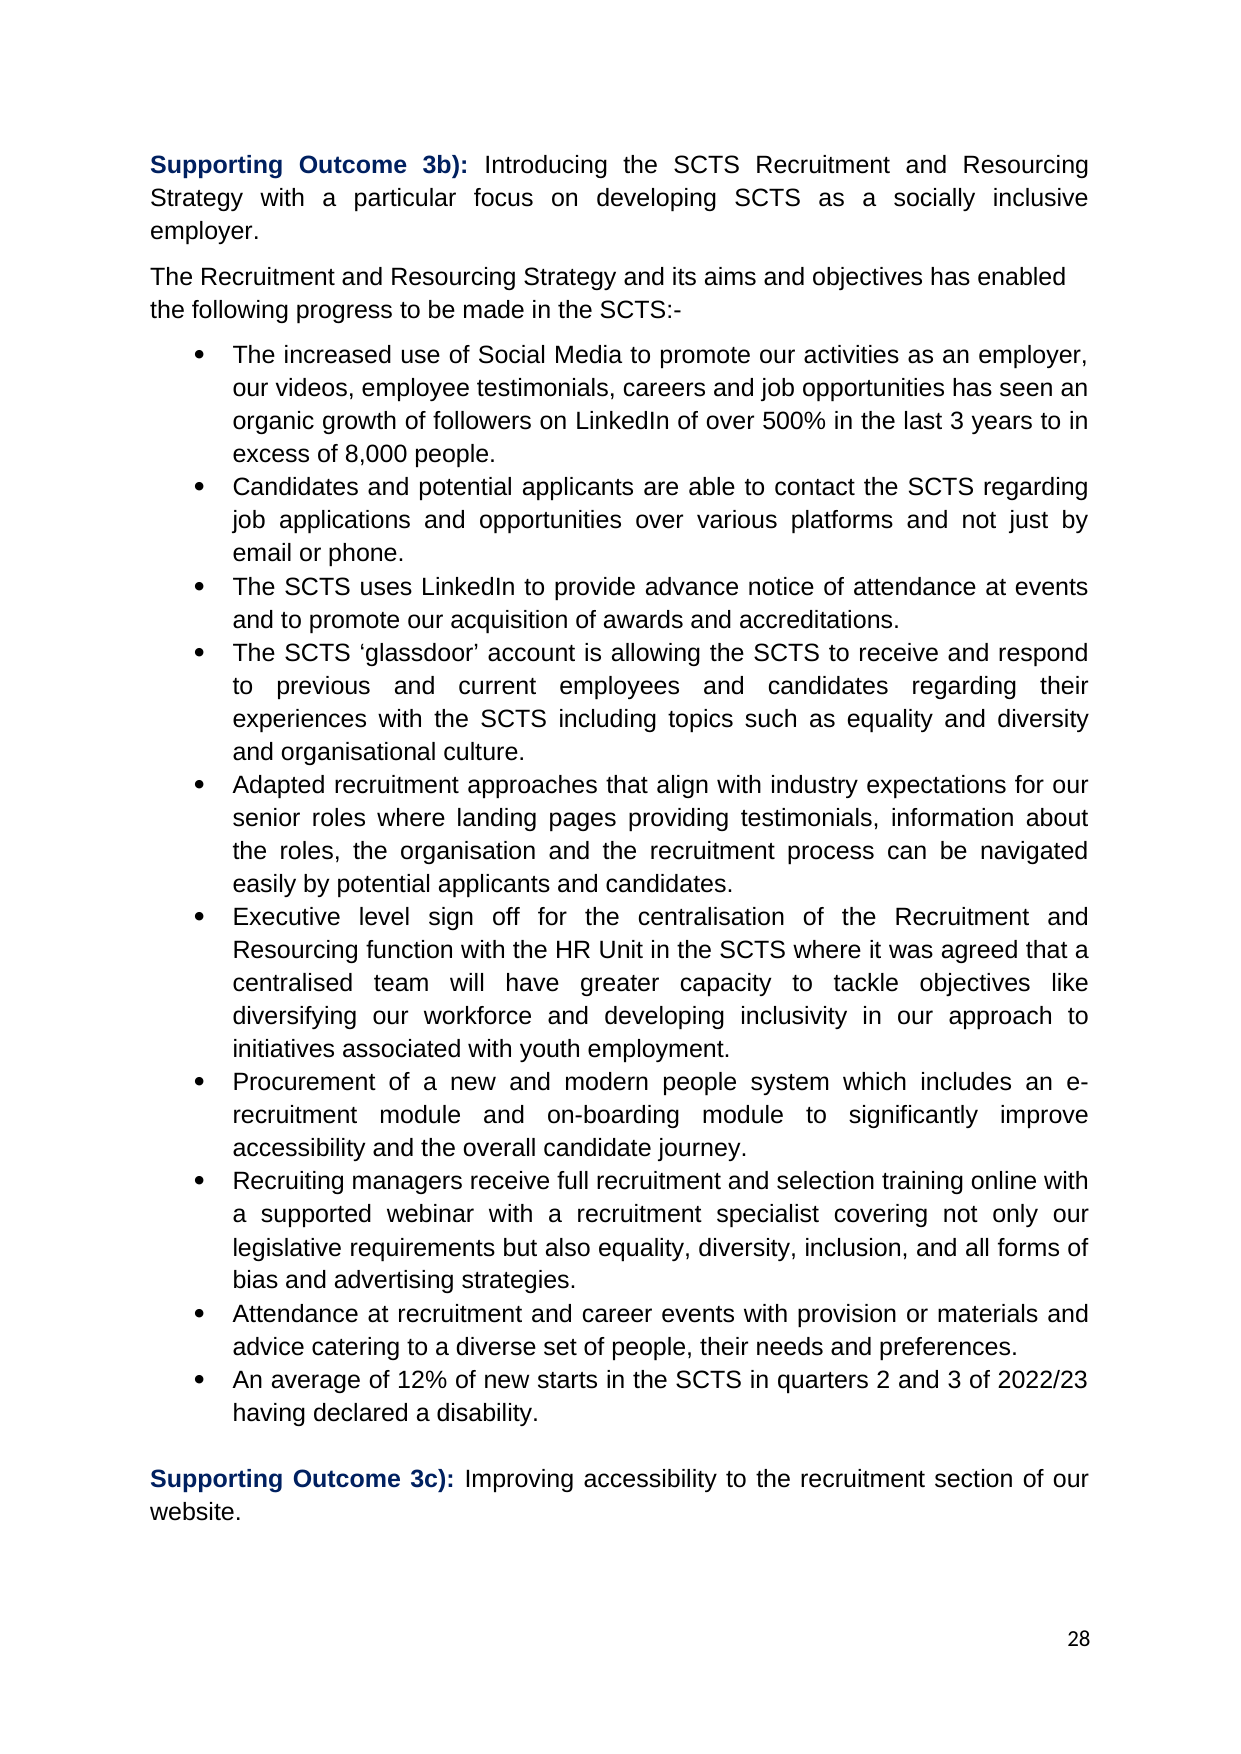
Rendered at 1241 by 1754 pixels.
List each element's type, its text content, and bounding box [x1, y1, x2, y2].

text The Recruitment and Resourcing Strategy and its aims and objectives has enabled the following progress to be made in the SCTS:- [150, 262, 1090, 323]
text Supporting Outcome 3c): Improving accessibility to the recruitment section of our website. [150, 1464, 1090, 1526]
list Recruiting managers receive full recruitment and selection training online with a supported webinar with a recruitment specialist covering not only our legislative requirements but also equality, diversity, inclusion, and all forms of bias and advertising strategies. [195, 1166, 1090, 1294]
list Executive level sign off for the centralisation of the Recruitment and Resourcing function with the HR Unit in the SCTS where it was agreed that a centralised team will have greater capacity to tackle objectives like diversifying our workforce and developing inclusivity in our approach to initiatives associated with youth employment. [195, 902, 1090, 1063]
list The SCTS ‘glassdoor’ account is allowing the SCTS to receive and respond to previous and current employees and candidates regarding their experiences with the SCTS including topics such as equality and diversity and organisational culture. [195, 638, 1090, 766]
list Attendance at recruitment and career events with provision or materials and advice catering to a diverse set of people, their needs and preferences. [195, 1298, 1090, 1360]
list Procurement of a new and modern people system which includes an e-recruitment module and on-boarding module to significantly improve accessibility and the overall candidate journey. [195, 1067, 1090, 1162]
text Supporting Outcome 3b): Introducing the SCTS Recruitment and Resourcing Strategy with a particular focus on developing SCTS as a socially inclusive employer. [150, 150, 1090, 245]
list Candidates and potential applicants are able to contact the SCTS regarding job applications and opportunities over various platforms and not just by email or phone. [195, 472, 1090, 567]
list An average of 12% of new starts in the SCTS in quarters 2 and 3 of 2022/23 having declared a disability. [195, 1365, 1090, 1427]
list Adapted recruitment approaches that align with industry expectations for our senior roles where landing pages providing testimonials, information about the roles, the organisation and the recruitment process can be navigated easily by potential applicants and candidates. [195, 770, 1090, 898]
list The SCTS uses LinkedIn to provide advance notice of attendance at events and to promote our acquisition of awards and accreditations. [195, 571, 1090, 633]
list The increased use of Social Media to promote our activities as an employer, our videos, employee testimonials, careers and job opportunities has seen an organic growth of followers on LinkedIn of over 500% in the last 3 years to in excess of 8,000 people. [195, 340, 1090, 468]
